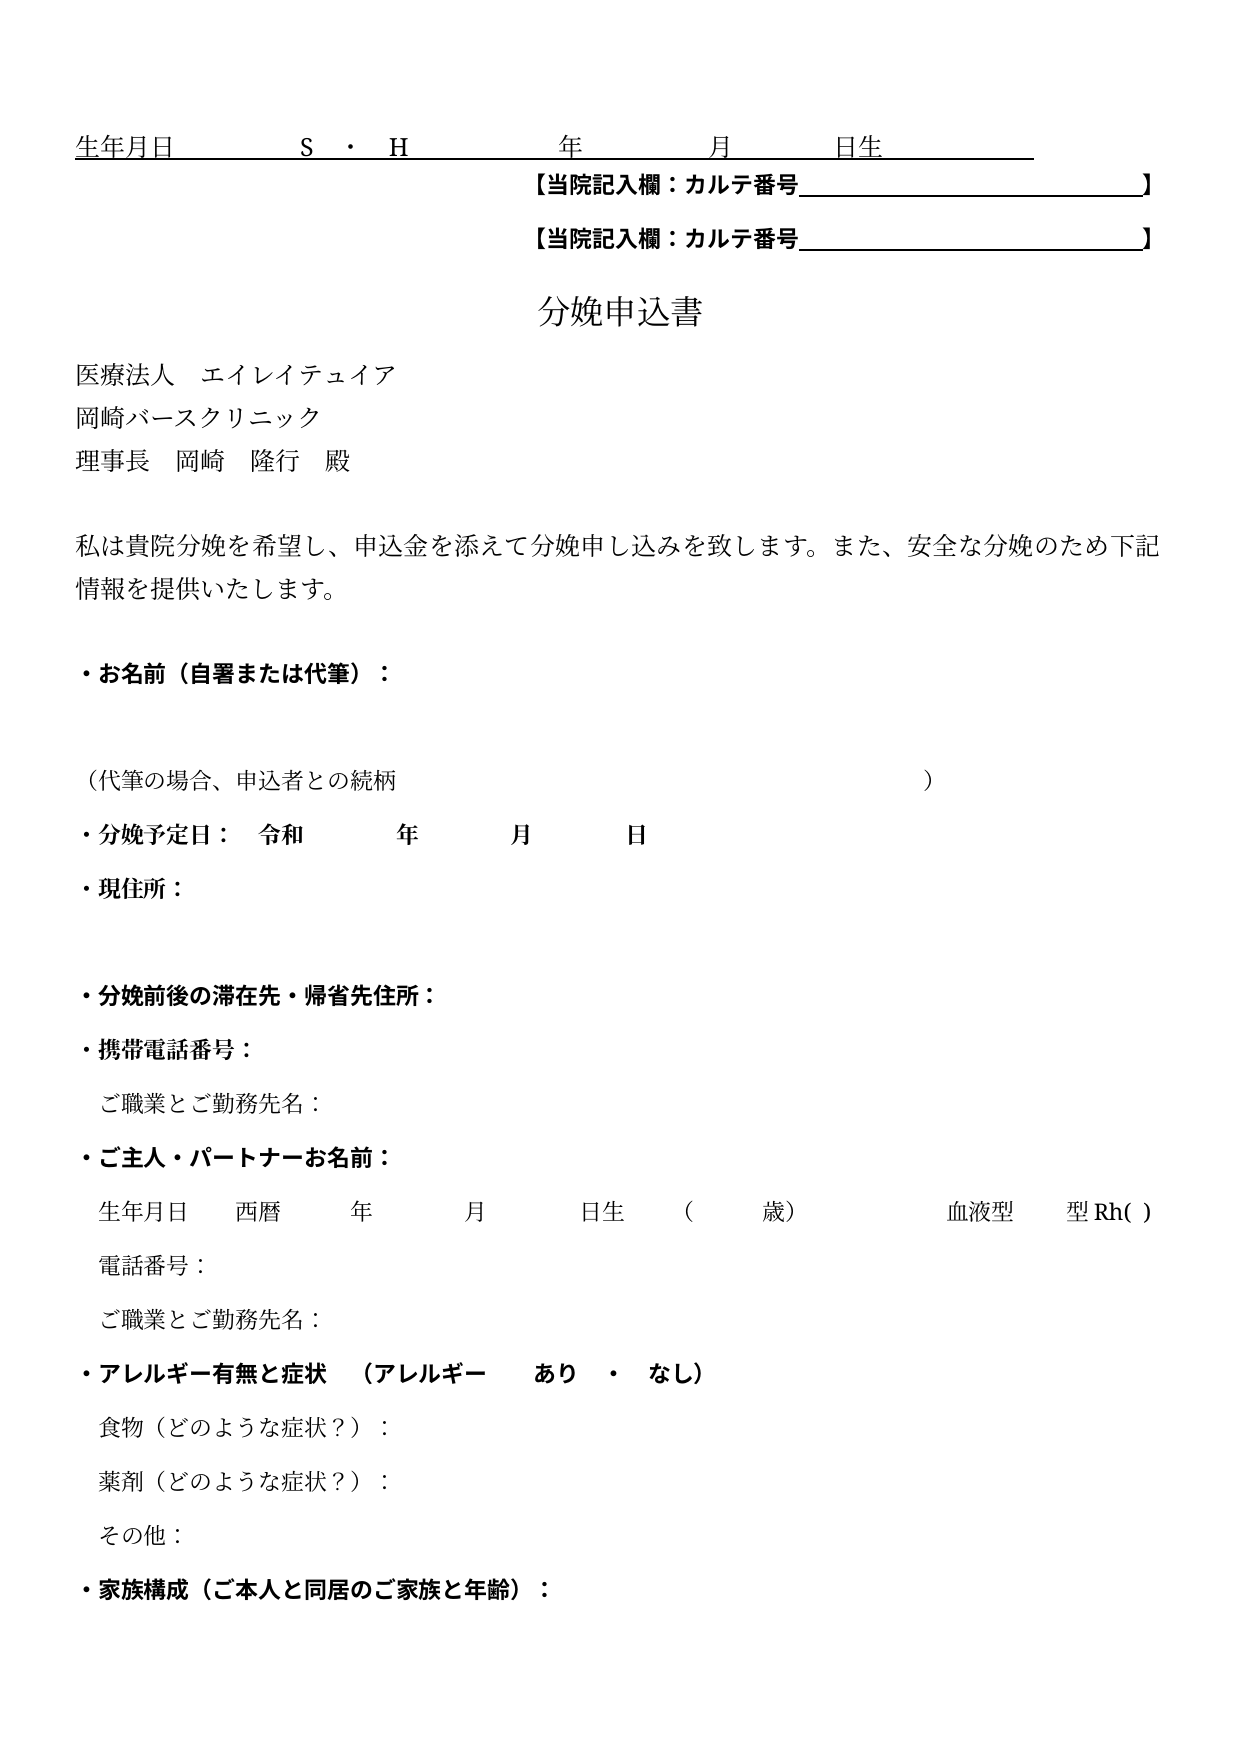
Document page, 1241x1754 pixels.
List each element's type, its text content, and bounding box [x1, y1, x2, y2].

text ・家族構成（ご本人と同居のご家族と年齢）： [75, 1570, 1165, 1607]
text 分娩申込書 [75, 273, 1165, 348]
text 【当院記入欄：カルテ番号 】 [75, 164, 1165, 202]
text ・携帯電話番号： [75, 1030, 1165, 1067]
text 【当院記入欄：カルテ番号 】 [75, 218, 1165, 256]
text 食物（どのような症状？）： [75, 1408, 1165, 1445]
text ご職業とご勤務先名： [75, 1300, 1165, 1337]
text 生年月日 西暦 年 月 日生 （ 歳） 血液型 型Rh( ) [75, 1192, 1165, 1229]
text 私は貴院分娩を希望し、申込金を添えて分娩申し込みを致します。また、安全な分娩のため下記情報を提供いたします。 [75, 526, 1165, 606]
text ・分娩予定日： 令和 年 月 日 [75, 815, 1165, 852]
text ・ご主人・パートナーお名前： [75, 1138, 1165, 1175]
text ・アレルギー有無と症状 （アレルギー あり ・ なし） [75, 1354, 1165, 1391]
text ・お名前（自署または代筆）： [75, 654, 1165, 691]
text 電話番号： [75, 1246, 1165, 1283]
text ご職業とご勤務先名： [75, 1084, 1165, 1121]
text ・現住所： [75, 869, 1165, 906]
text 岡崎バースクリニック [75, 398, 1165, 435]
text その他： [75, 1516, 1165, 1553]
text ・分娩前後の滞在先・帰省先住所： [75, 976, 1165, 1013]
text 生年月日 S ・ H 年 月 日生 [75, 127, 1165, 164]
text 医療法人 エイレイテュイア [75, 355, 1165, 392]
text 薬剤（どのような症状？）： [75, 1462, 1165, 1499]
text 理事長 岡崎 隆行 殿 [75, 440, 1165, 478]
text （代筆の場合、申込者との続柄 ） [75, 761, 1165, 798]
